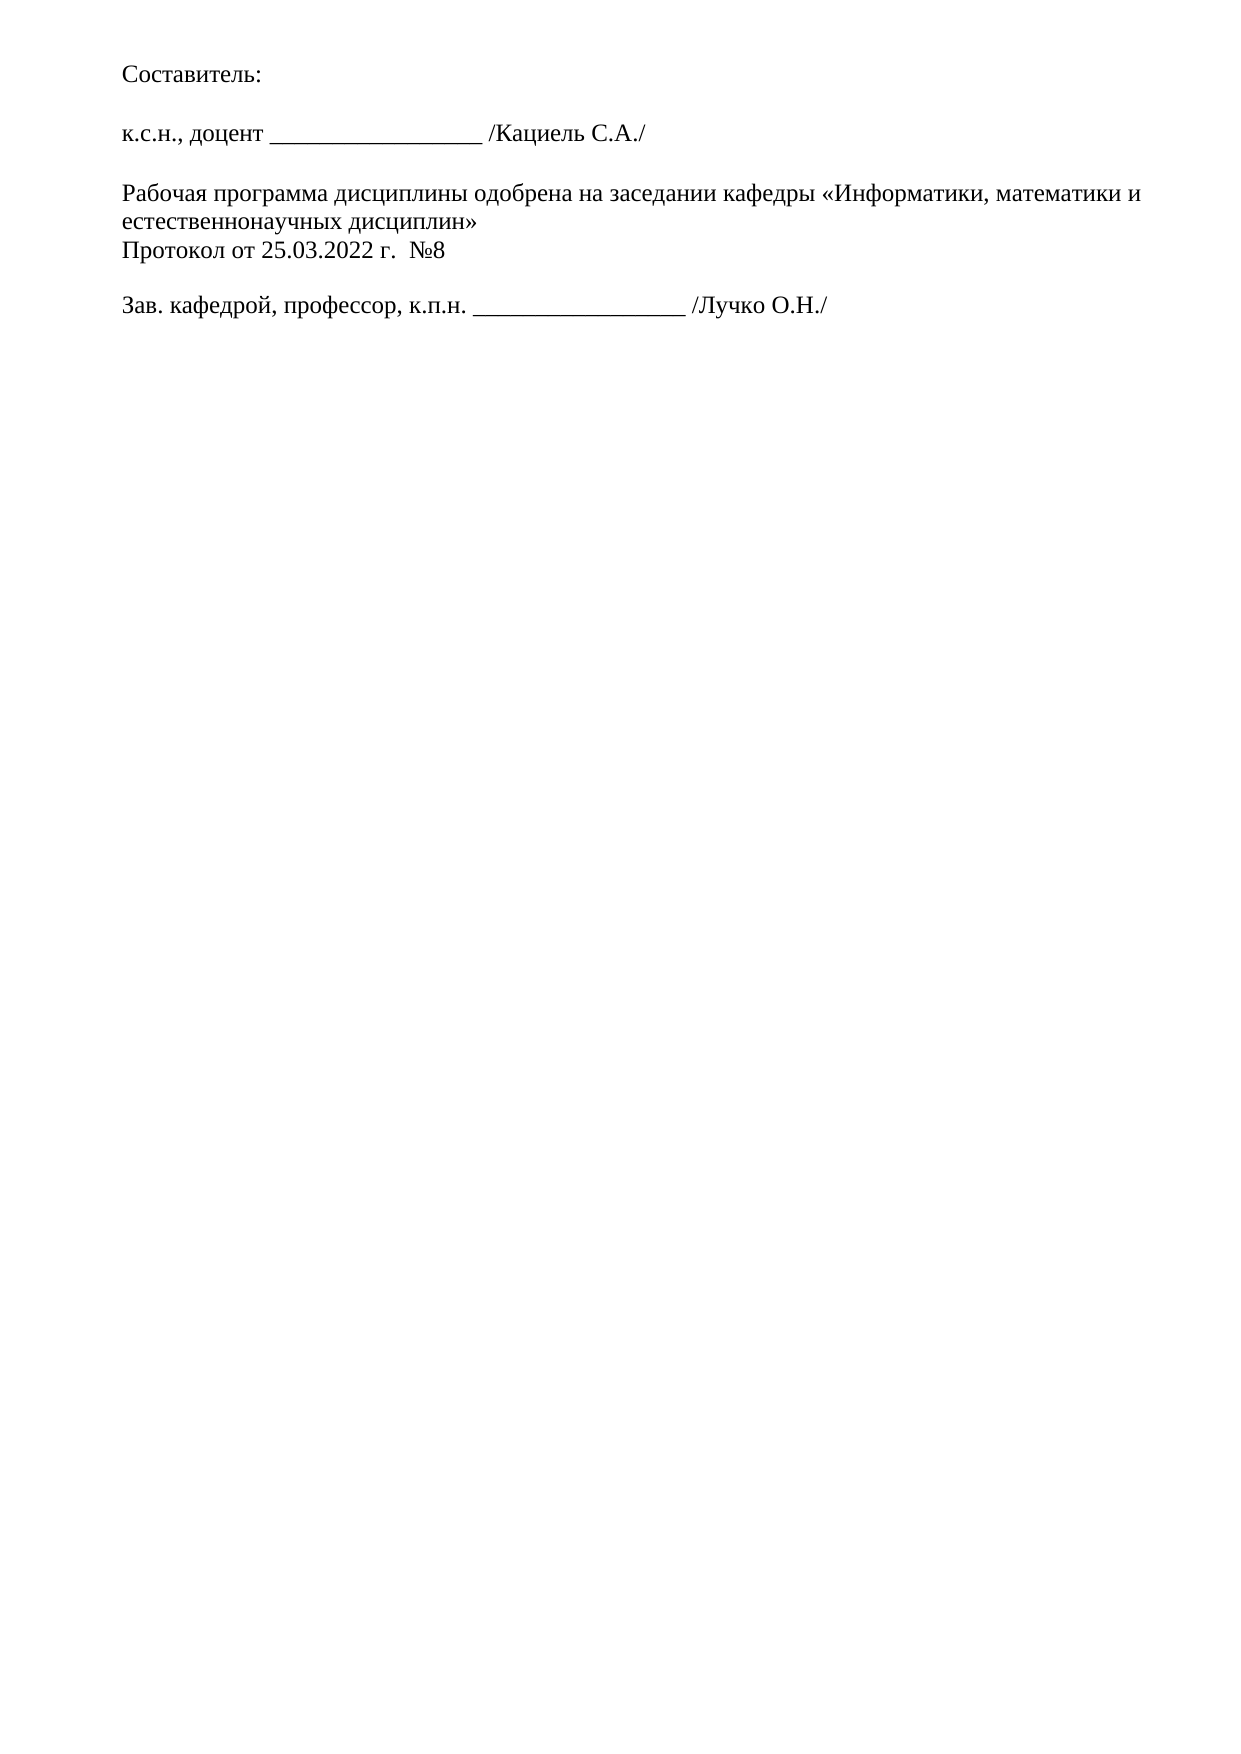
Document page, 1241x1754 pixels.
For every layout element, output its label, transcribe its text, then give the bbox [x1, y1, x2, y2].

table_header Составитель: к.с.н., доцент _________________ /Кациель С.А./ Рабочая программа дисциплины одобрена на заседании кафедры «Информатики, математики и естественнонаучных дисциплин» Протокол от 25.03.2022 г. №8 [118, 59, 1188, 291]
table_cell Зав. кафедрой, профессор, к.п.н. _________________ /Лучко О.Н./ [118, 291, 1188, 319]
